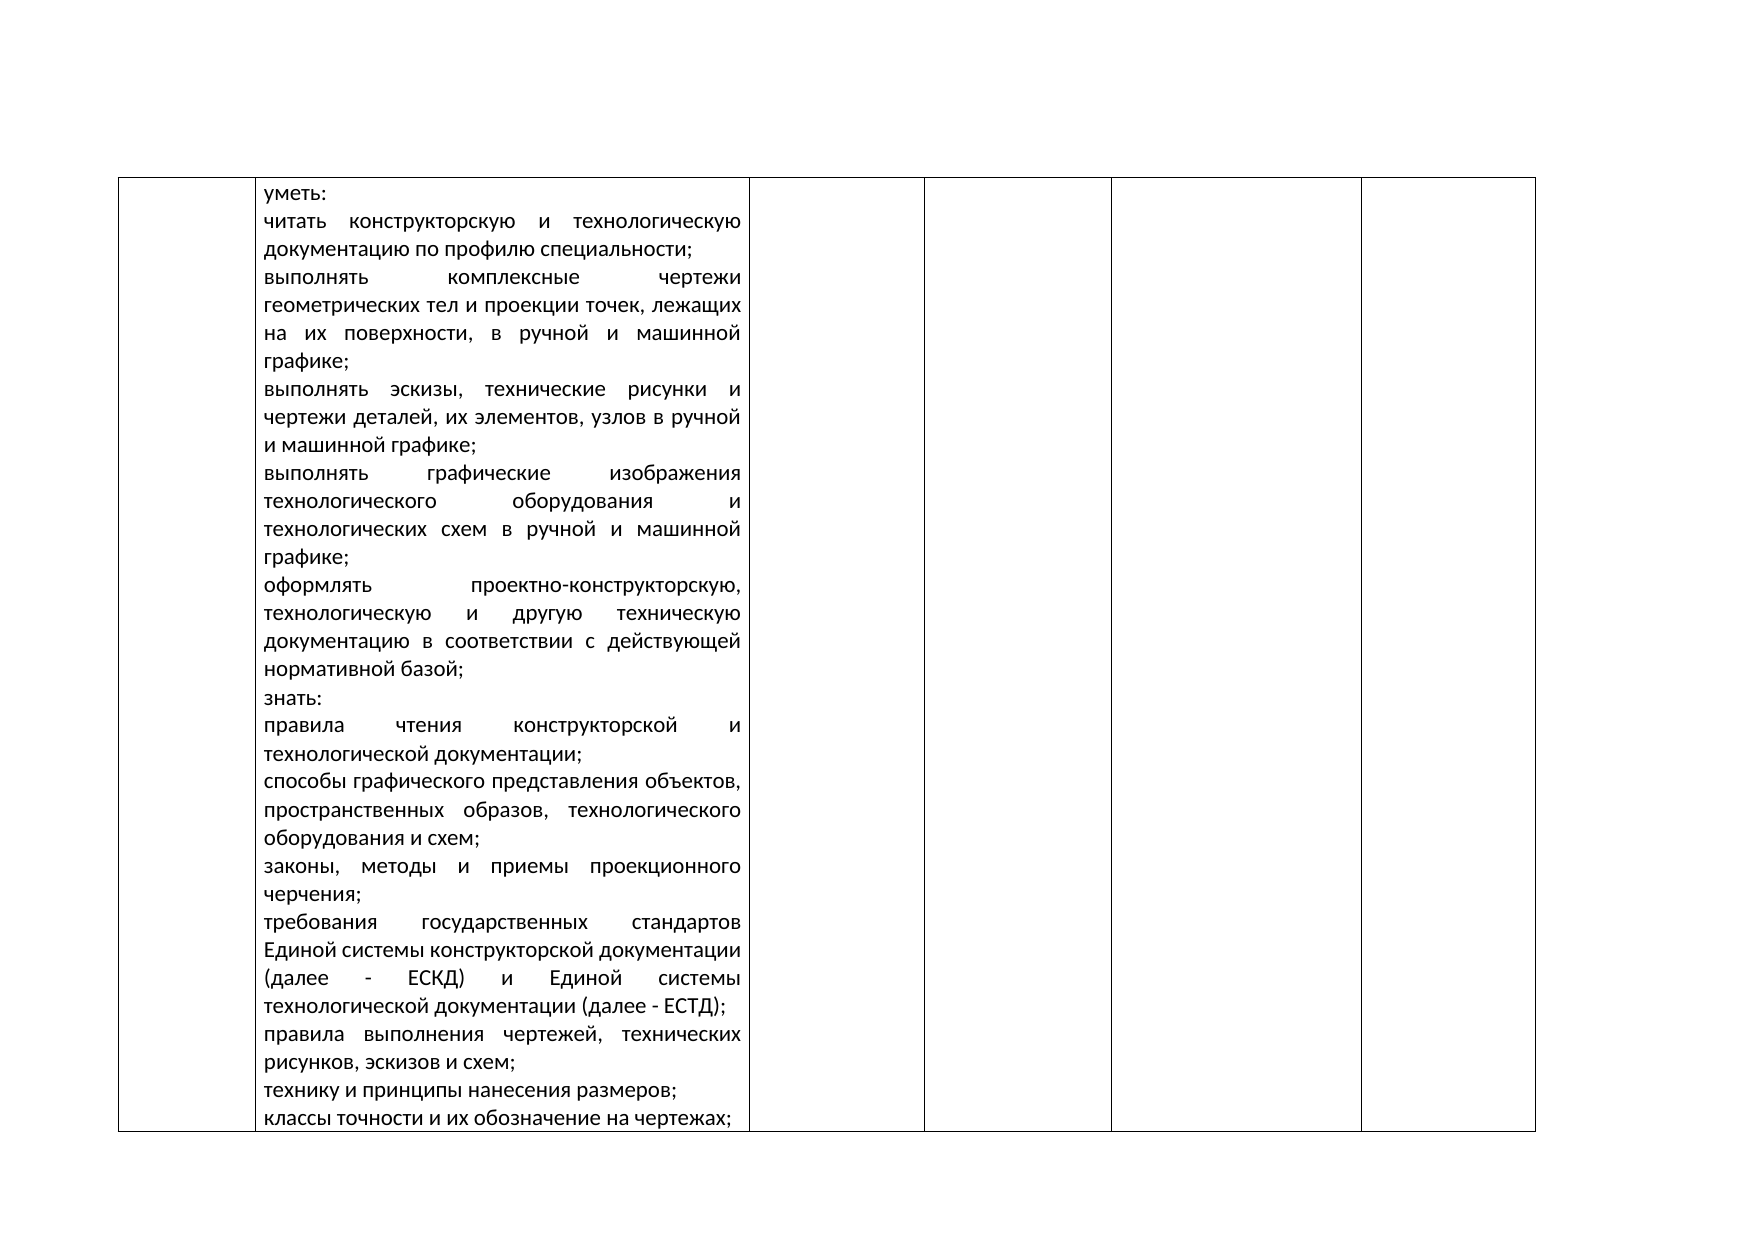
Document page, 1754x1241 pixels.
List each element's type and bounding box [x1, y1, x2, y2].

table_cell [1112, 178, 1361, 1131]
table_cell [750, 178, 924, 1131]
table_cell [256, 178, 749, 1131]
table_cell [1362, 178, 1535, 1131]
table_cell [925, 178, 1111, 1131]
